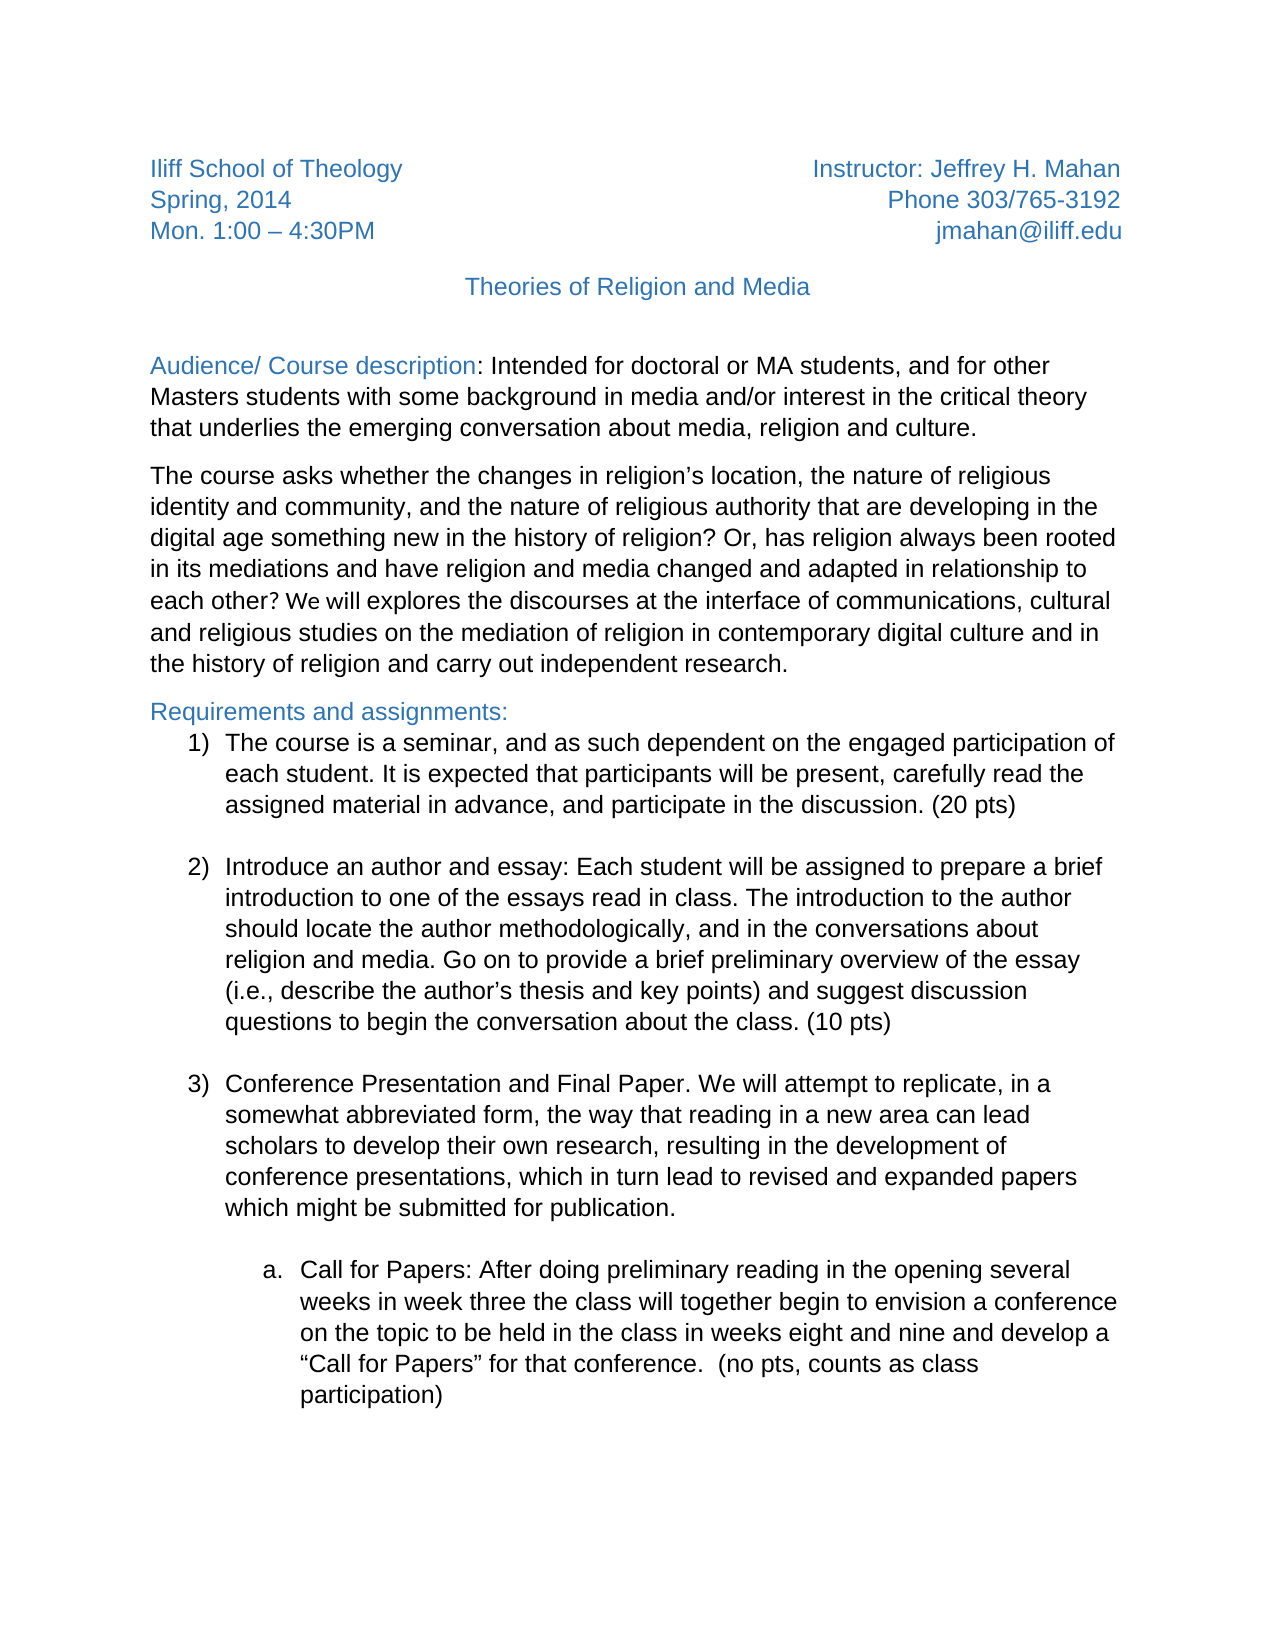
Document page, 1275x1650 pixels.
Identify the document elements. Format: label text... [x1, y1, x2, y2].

list The course is a seminar, and as such dependent on the engaged participation of each student. It is expected that participants will be present, carefully read the assigned material in advance, and participate in the discussion. (20 pts) [187, 728, 1125, 818]
subtitle Theories of Religion and Media [150, 272, 1125, 301]
subtitle Iliff School of Theology Instructor: Jeffrey H. Mahan Spring, 2014 Phone 303/765-3192 Mon. 1:00 – 4:30PM jmahan@iliff.edu [150, 154, 1125, 245]
list Call for Papers: After doing preliminary reading in the opening several weeks in week three the class will together begin to envision a conference on the topic to be held in the class in weeks eight and nine and develop a “Call for Papers” for that conference. (no pts, counts as class participation) [262, 1255, 1125, 1408]
list Conference Presentation and Final Paper. We will attempt to replicate, in a somewhat abbreviated form, the way that reading in a new area can lead scholars to develop their own research, resulting in the development of conference presentations, which in turn lead to revised and expanded papers which might be submitted for publication. [187, 1069, 1125, 1222]
subtitle Requirements and assignments: [150, 697, 1125, 725]
list Introduce an author and essay: Each student will be assigned to prepare a brief introduction to one of the essays read in class. The introduction to the author should locate the author methodologically, and in the conversations about religion and media. Go on to provide a brief preliminary overview of the essay (i.e., describe the author’s thesis and key points) and suggest discussion questions to begin the conversation about the class. (10 pts) [187, 852, 1125, 1036]
text The course asks whether the changes in religion’s location, the nature of religious identity and community, and the nature of religious authority that are developing in the digital age something new in the history of religion? Or, has religion always been rooted in its mediations and have religion and media changed and adapted in relationship to each other? We will explores the discourses at the interface of communications, cultural and religious studies on the mediation of religion in contemporary digital culture and in the history of religion and carry out independent research. [150, 461, 1125, 678]
text Audience/ Course description: Intended for doctoral or MA students, and for other Masters students with some background in media and/or interest in the critical theory that underlies the emerging conversation about media, religion and culture. [150, 351, 1125, 442]
